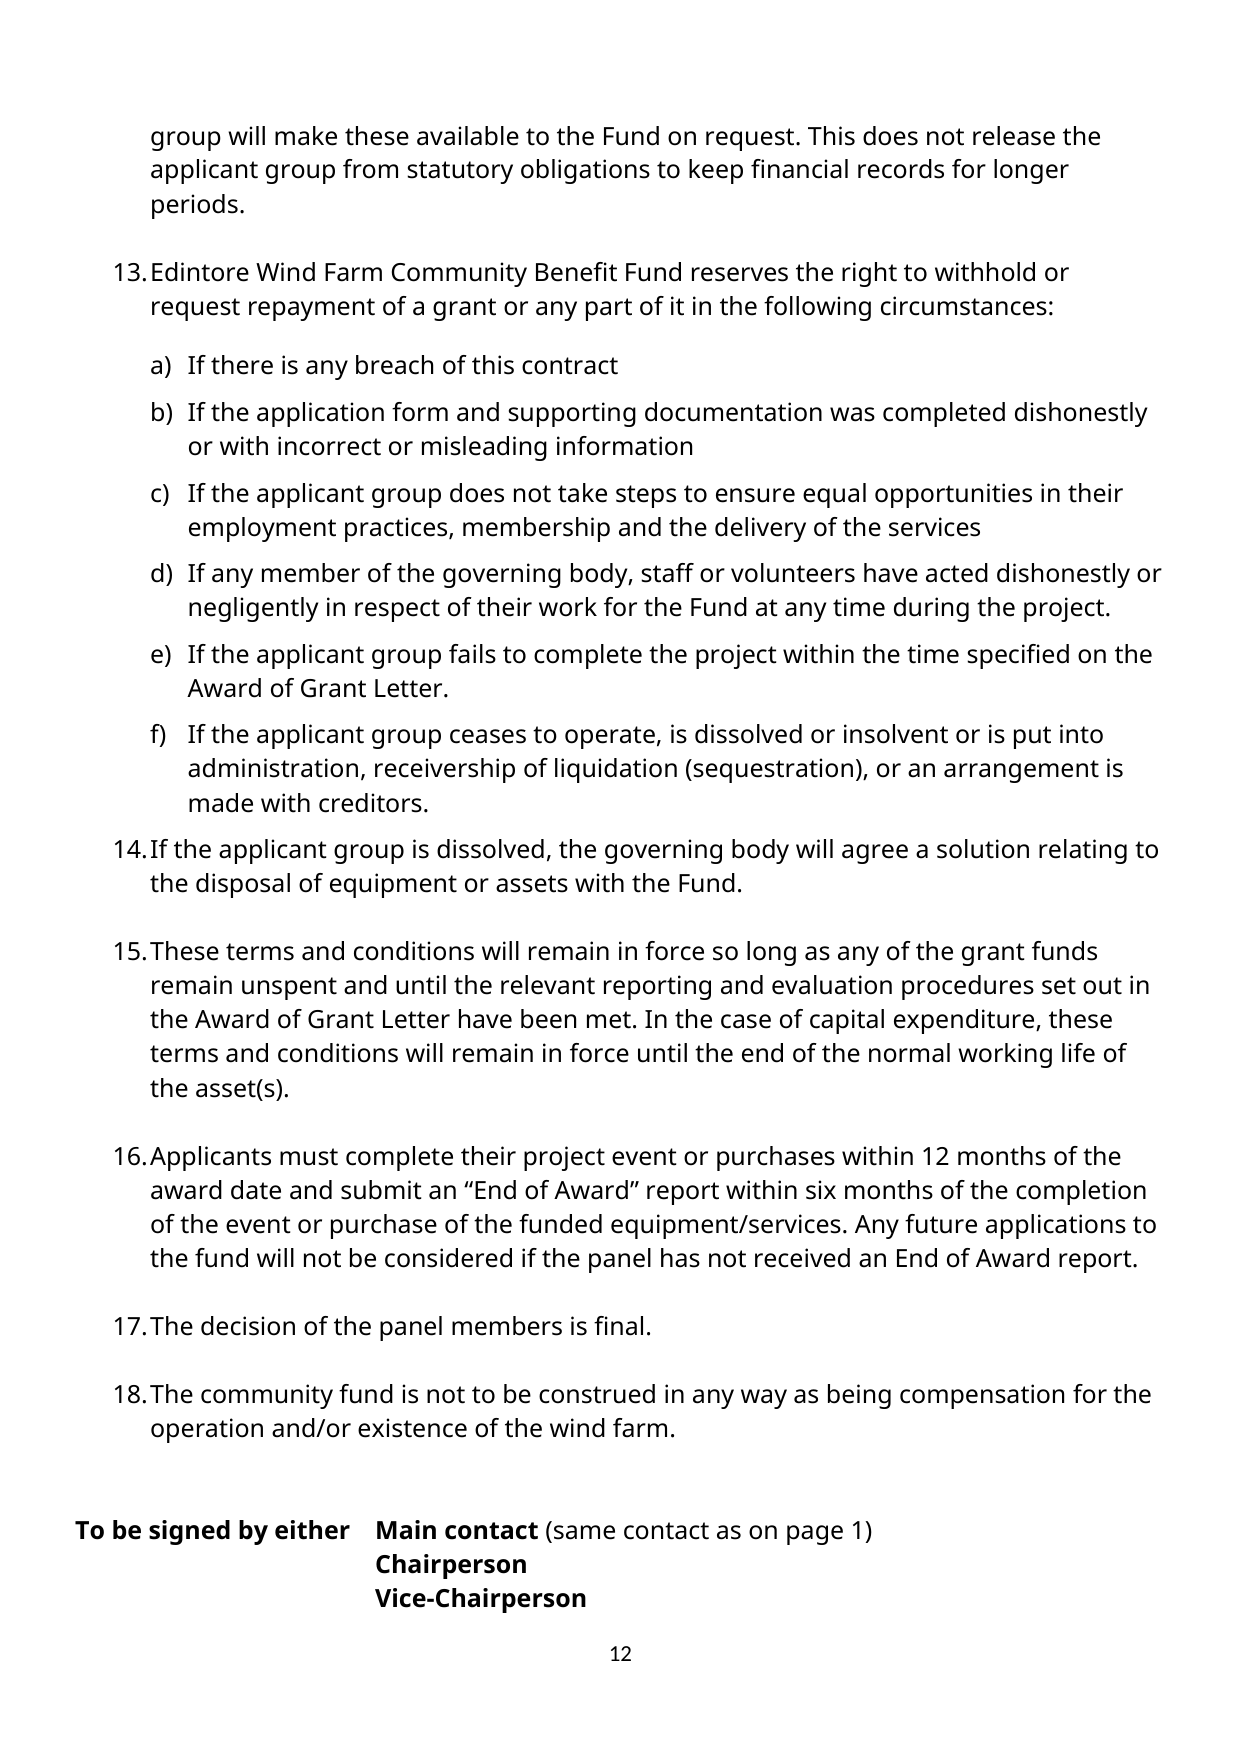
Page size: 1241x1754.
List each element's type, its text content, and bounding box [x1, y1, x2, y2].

text Chairperson [300, 1547, 1165, 1581]
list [112, 118, 1165, 220]
list The decision of the panel members is final. [112, 1309, 1165, 1343]
list Edintore Wind Farm Community Benefit Fund reserves the right to withhold or request repayment of a grant or any part of it in the following circumstances: [112, 254, 1165, 322]
list If there is any breach of this contract [150, 348, 1165, 382]
text To be signed by either Main contact (same contact as on page 1) [75, 1513, 1165, 1547]
list If the applicant group does not take steps to ensure equal opportunities in their employment practices, membership and the delivery of the services [150, 475, 1165, 543]
list The community fund is not to be construed in any way as being compensation for the operation and/or existence of the wind farm. [112, 1377, 1165, 1445]
list If the applicant group fails to complete the project within the time specified on the Award of Grant Letter. [150, 636, 1165, 704]
list If the application form and supporting documentation was completed dishonestly or with incorrect or misleading information [150, 394, 1165, 463]
list Applicants must complete their project event or purchases within 12 months of the award date and submit an “End of Award” report within six months of the completion of the event or purchase of the funded equipment/services. Any future applications to the fund will not be considered if the panel has not received an End of Award report. [112, 1138, 1165, 1274]
list If the applicant group ceases to operate, is dissolved or insolvent or is put into administration, receivership of liquidation (sequestration), or an arrangement is made with creditors. [150, 717, 1165, 819]
text Vice-Chairperson [300, 1581, 1165, 1615]
list If any member of the governing body, staff or volunteers have acted dishonestly or negligently in respect of their work for the Fund at any time during the project. [150, 556, 1165, 624]
list These terms and conditions will remain in force so long as any of the grant funds remain unspent and until the relevant reporting and evaluation procedures set out in the Award of Grant Letter have been met. In the case of capital expenditure, these terms and conditions will remain in force until the end of the normal working life of the asset(s). [112, 934, 1165, 1104]
list If the applicant group is dissolved, the governing body will agree a solution relating to the disposal of equipment or assets with the Fund. [112, 832, 1165, 900]
